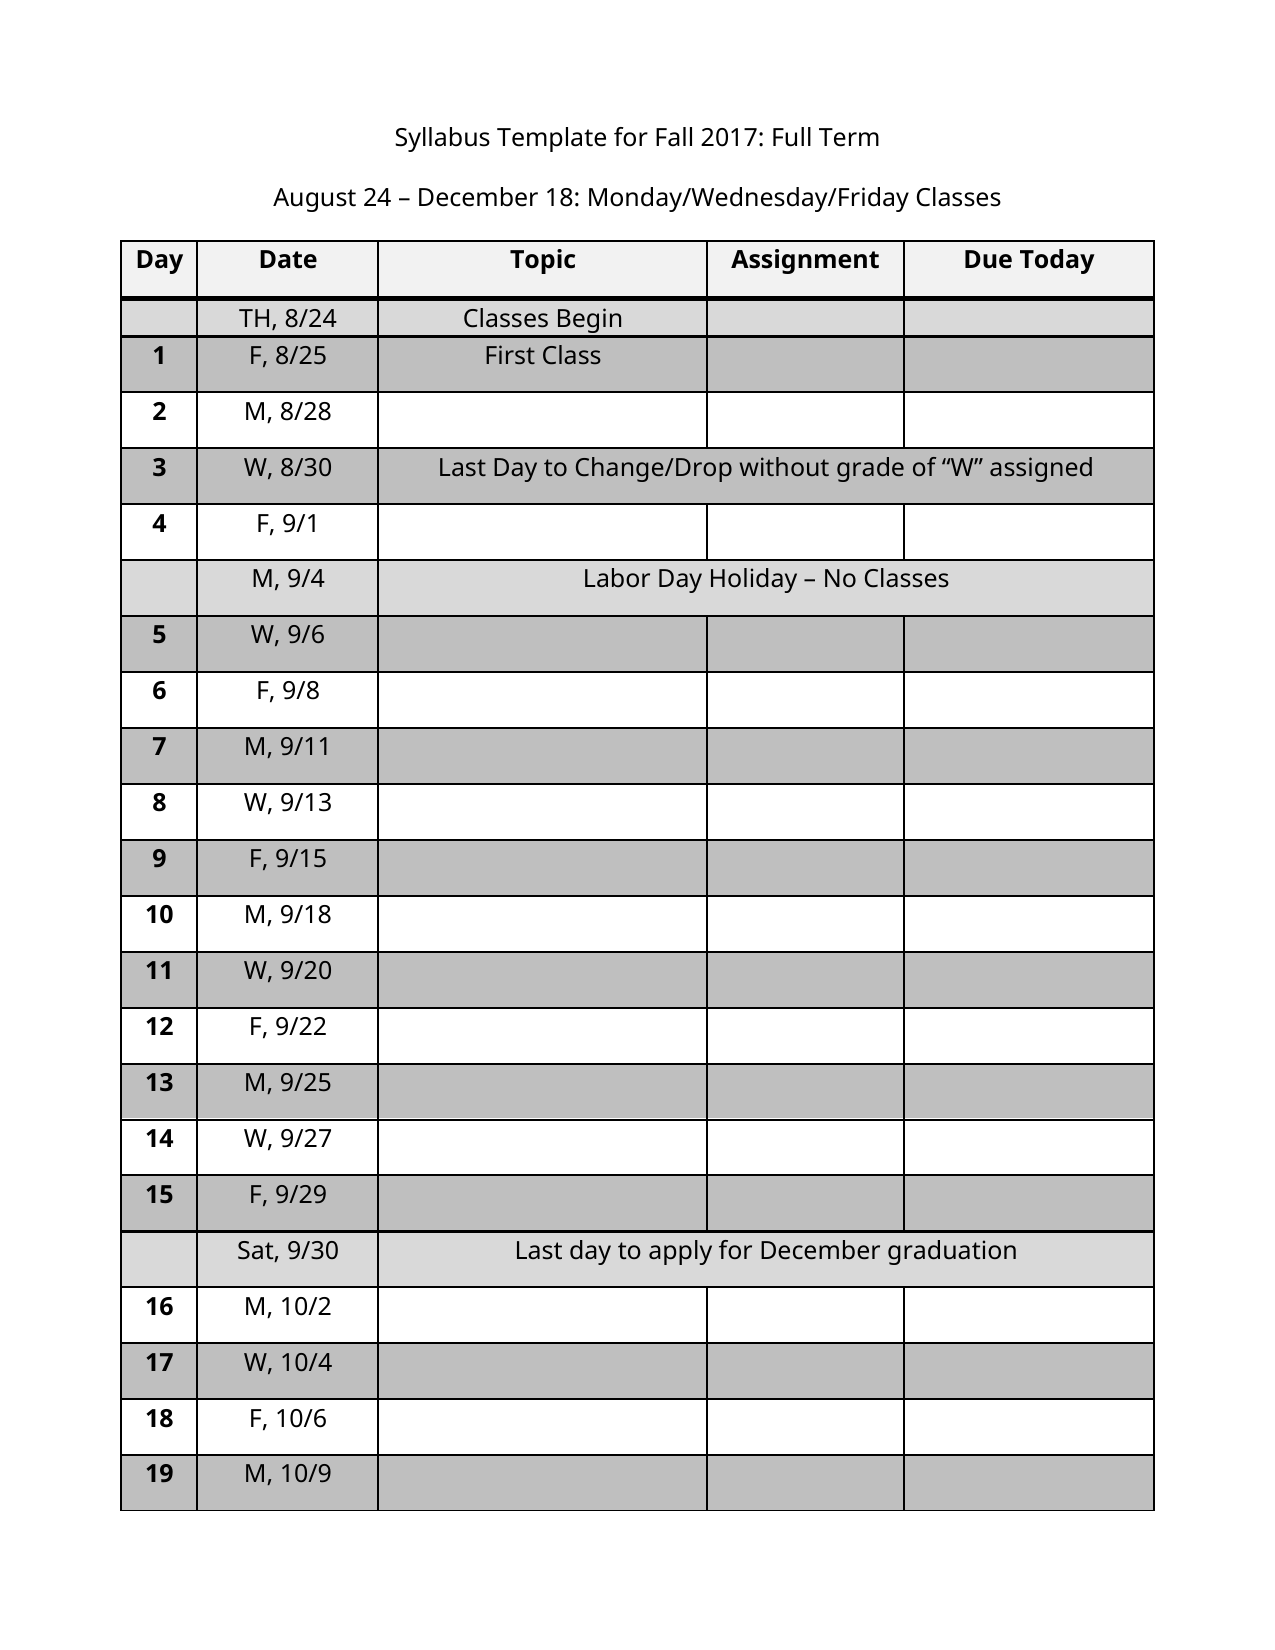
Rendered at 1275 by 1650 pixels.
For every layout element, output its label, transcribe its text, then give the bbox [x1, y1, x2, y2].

table_cell [379, 1065, 706, 1118]
table_header Due Today [905, 242, 1153, 296]
table_cell 5 [122, 617, 196, 671]
table_cell 10 [122, 897, 196, 951]
table_cell [905, 1344, 1153, 1398]
table_cell Last Day to Change/Drop without grade of “W” assigned [379, 449, 1153, 503]
table_cell M, 10/9 [198, 1456, 377, 1510]
table_cell 15 [122, 1176, 196, 1230]
table_cell [708, 897, 903, 951]
table_cell [905, 1121, 1153, 1174]
table_cell M, 10/2 [198, 1288, 377, 1342]
table_cell [905, 1176, 1153, 1230]
table_cell [708, 785, 903, 839]
table_cell Labor Day Holiday – No Classes [379, 561, 1153, 615]
subtitle Syllabus Template for Fall 2017: Full Term [120, 120, 1155, 154]
table_cell [379, 393, 706, 447]
table_cell W, 9/13 [198, 785, 377, 839]
table_cell F, 8/25 [198, 338, 377, 391]
table_cell F, 9/15 [198, 841, 377, 895]
subtitle August 24 – December 18: Monday/Wednesday/Friday Classes [120, 180, 1155, 214]
table_cell W, 9/20 [198, 953, 377, 1007]
table_cell [708, 1344, 903, 1398]
table_header Topic [379, 242, 706, 296]
table_cell [379, 785, 706, 839]
table_cell [708, 1400, 903, 1454]
table_cell [708, 617, 903, 671]
table_cell TH, 8/24 [198, 301, 377, 335]
table_cell W, 8/30 [198, 449, 377, 503]
table_cell 16 [122, 1288, 196, 1342]
table_cell [905, 338, 1153, 391]
table_cell [708, 505, 903, 559]
table_cell [708, 1009, 903, 1062]
table_header Date [198, 242, 377, 296]
table_cell [905, 1400, 1153, 1454]
table_cell [379, 1288, 706, 1342]
table_cell [905, 729, 1153, 783]
table_cell [708, 393, 903, 447]
table_cell [708, 1288, 903, 1342]
table_cell [708, 673, 903, 727]
table_cell 13 [122, 1065, 196, 1118]
table_cell Classes Begin [379, 301, 706, 335]
table_cell [905, 505, 1153, 559]
table_cell 3 [122, 449, 196, 503]
table_cell [379, 673, 706, 727]
table_cell [708, 1121, 903, 1174]
table_cell [379, 841, 706, 895]
table_cell [905, 897, 1153, 951]
table_cell 4 [122, 505, 196, 559]
table_cell [708, 1456, 903, 1510]
table_cell [379, 1009, 706, 1062]
table_cell 12 [122, 1009, 196, 1062]
table_cell M, 9/18 [198, 897, 377, 951]
table_cell [905, 1456, 1153, 1510]
table_cell First Class [379, 338, 706, 391]
table_cell [122, 301, 196, 335]
table_cell [905, 841, 1153, 895]
table_cell [905, 1065, 1153, 1118]
table_cell F, 9/1 [198, 505, 377, 559]
table_cell [379, 729, 706, 783]
table_cell 19 [122, 1456, 196, 1510]
table_cell [379, 1400, 706, 1454]
table_cell [379, 505, 706, 559]
table_cell [905, 785, 1153, 839]
table_cell F, 9/8 [198, 673, 377, 727]
table_cell F, 9/22 [198, 1009, 377, 1062]
table_cell [122, 561, 196, 615]
table_header Day [122, 242, 196, 296]
table_cell [379, 1344, 706, 1398]
table_cell [905, 953, 1153, 1007]
table_cell [379, 953, 706, 1007]
table_cell [708, 301, 903, 335]
table_cell 8 [122, 785, 196, 839]
table_cell [905, 301, 1153, 335]
table_cell F, 9/29 [198, 1176, 377, 1230]
table_cell 9 [122, 841, 196, 895]
table_cell [708, 338, 903, 391]
table_cell 17 [122, 1344, 196, 1398]
table_header Assignment [708, 242, 903, 296]
table_cell F, 10/6 [198, 1400, 377, 1454]
table_cell [379, 617, 706, 671]
table_cell 6 [122, 673, 196, 727]
table_cell [379, 897, 706, 951]
table_cell M, 9/4 [198, 561, 377, 615]
table_cell [708, 1176, 903, 1230]
table_cell 1 [122, 338, 196, 391]
table_cell [122, 1233, 196, 1286]
table_cell Sat, 9/30 [198, 1233, 377, 1286]
table_cell 7 [122, 729, 196, 783]
table_cell Last day to apply for December graduation [379, 1233, 1153, 1286]
table_cell M, 9/25 [198, 1065, 377, 1118]
table_cell [905, 617, 1153, 671]
table_cell [379, 1121, 706, 1174]
table_cell M, 8/28 [198, 393, 377, 447]
table_cell [708, 729, 903, 783]
table_cell W, 9/27 [198, 1121, 377, 1174]
table_cell [905, 673, 1153, 727]
table_cell [905, 393, 1153, 447]
table_cell [905, 1009, 1153, 1062]
table_cell [905, 1288, 1153, 1342]
table_cell [379, 1456, 706, 1510]
table_cell W, 10/4 [198, 1344, 377, 1398]
table_cell M, 9/11 [198, 729, 377, 783]
table_cell [708, 1065, 903, 1118]
table_cell 18 [122, 1400, 196, 1454]
table_cell [379, 1176, 706, 1230]
table_cell W, 9/6 [198, 617, 377, 671]
table_cell [708, 953, 903, 1007]
table_cell [708, 841, 903, 895]
table_cell 14 [122, 1121, 196, 1174]
table_cell 2 [122, 393, 196, 447]
table_cell 11 [122, 953, 196, 1007]
